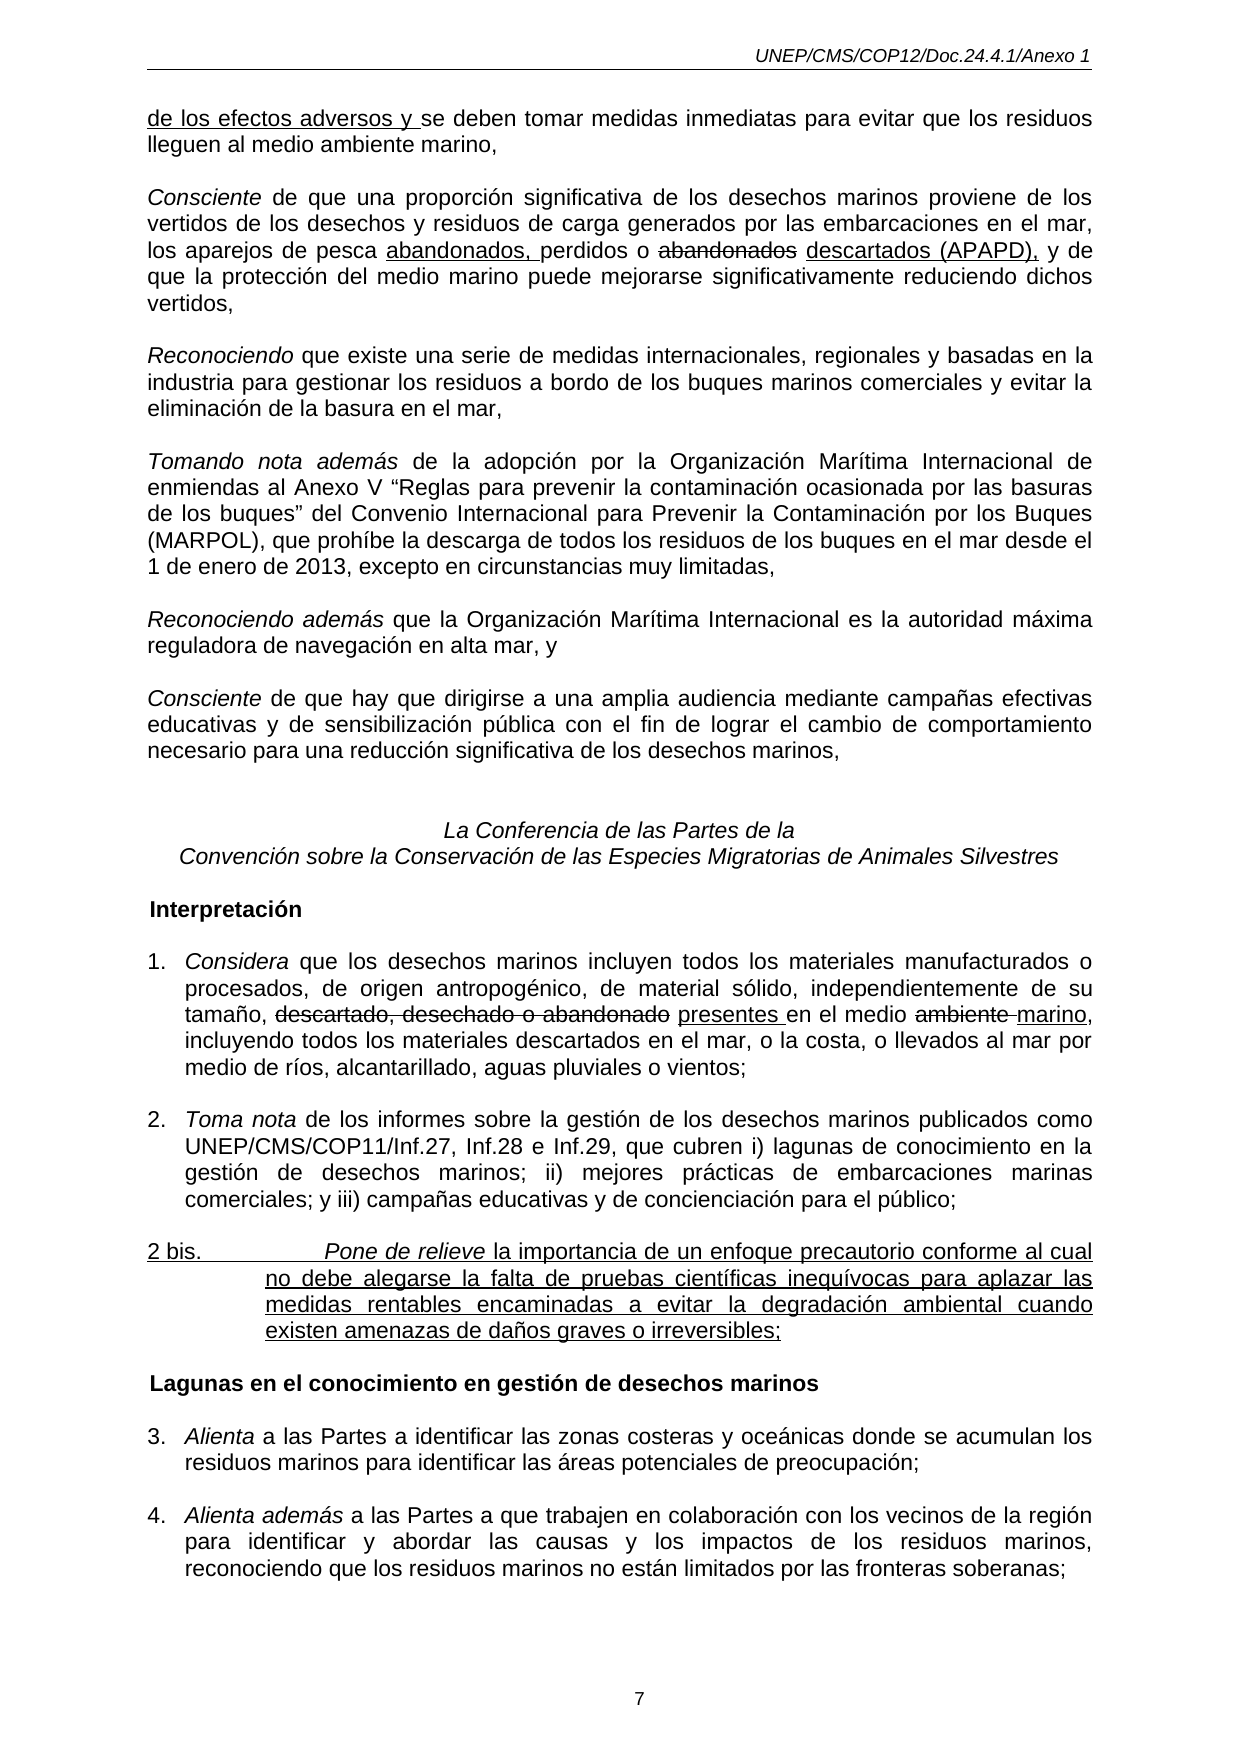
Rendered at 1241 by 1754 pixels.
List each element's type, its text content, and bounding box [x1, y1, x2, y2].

text La Conferencia de las Partes de la [147, 817, 1093, 843]
text Tomando nota además de la adopción por la Organización Marítima Internacional de enmiendas al Anexo V “Reglas para prevenir la contaminación ocasionada por las basuras de los buques” del Convenio Internacional para Prevenir la Contaminación por los Buques (MARPOL), que prohíbe la descarga de todos los residuos de los buques en el mar desde el 1 de enero de 2013, excepto en circunstancias muy limitadas, [147, 448, 1093, 579]
text 2 bis. Pone de relieve la importancia de un enfoque precautorio conforme al cual no debe alegarse la falta de pruebas científicas inequívocas para aplazar las medidas rentables encaminadas a evitar la degradación ambiental cuando existen amenazas de daños graves o irreversibles; [147, 1238, 1093, 1261]
text Lagunas en el conocimiento en gestión de desechos marinos [149, 1370, 1093, 1396]
list Alienta además a las Partes a que trabajen en colaboración con los vecinos de la región para identificar y abordar las causas y los impactos de los residuos marinos, reconociendo que los residuos marinos no están limitados por las fronteras soberanas; [147, 1502, 1093, 1581]
text Convención sobre la Conservación de las Especies Migratorias de Animales Silvestres [147, 843, 1093, 869]
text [147, 105, 1093, 158]
list Considera que los desechos marinos incluyen todos los materiales manufacturados o procesados, de origen antropogénico, de material sólido, independientemente de su tamaño, descartado, desechado o abandonado presentes en el medio ambiente marino, incluyendo todos los materiales descartados en el mar, o la costa, o llevados al mar por medio de ríos, alcantarillado, aguas pluviales o vientos; [147, 948, 1093, 1080]
text Reconociendo además que la Organización Marítima Internacional es la autoridad máxima reguladora de navegación en alta mar, y [147, 606, 1093, 658]
text Interpretación [149, 896, 1093, 922]
text Consciente de que hay que dirigirse a una amplia audiencia mediante campañas efectivas educativas y de sensibilización pública con el fin de lograr el cambio de comportamiento necesario para una reducción significativa de los desechos marinos, [147, 685, 1093, 764]
list Toma nota de los informes sobre la gestión de los desechos marinos publicados como UNEP/CMS/COP11/Inf.27, Inf.28 e Inf.29, que cubren i) lagunas de conocimiento en la gestión de desechos marinos; ii) mejores prácticas de embarcaciones marinas comerciales; y iii) campañas educativas y de concienciación para el público; [147, 1106, 1093, 1212]
list Alienta a las Partes a identificar las zonas costeras y oceánicas donde se acumulan los residuos marinos para identificar las áreas potenciales de preocupación; [147, 1423, 1093, 1475]
text Reconociendo que existe una serie de medidas internacionales, regionales y basadas en la industria para gestionar los residuos a bordo de los buques marinos comerciales y evitar la eliminación de la basura en el mar, [147, 342, 1093, 421]
text 2 bis. Pone de relieve la importancia de un enfoque precautorio conforme al cual no debe alegarse la falta de pruebas científicas inequívocas para aplazar las medidas rentables encaminadas a evitar la degradación ambiental cuando existen amenazas de daños graves o irreversibles; [147, 1262, 1093, 1344]
text Consciente de que una proporción significativa de los desechos marinos proviene de los vertidos de los desechos y residuos de carga generados por las embarcaciones en el mar, los aparejos de pesca abandonados, perdidos o abandonados descartados (APAPD), y de que la protección del medio marino puede mejorarse significativamente reduciendo dichos vertidos, [147, 184, 1093, 316]
